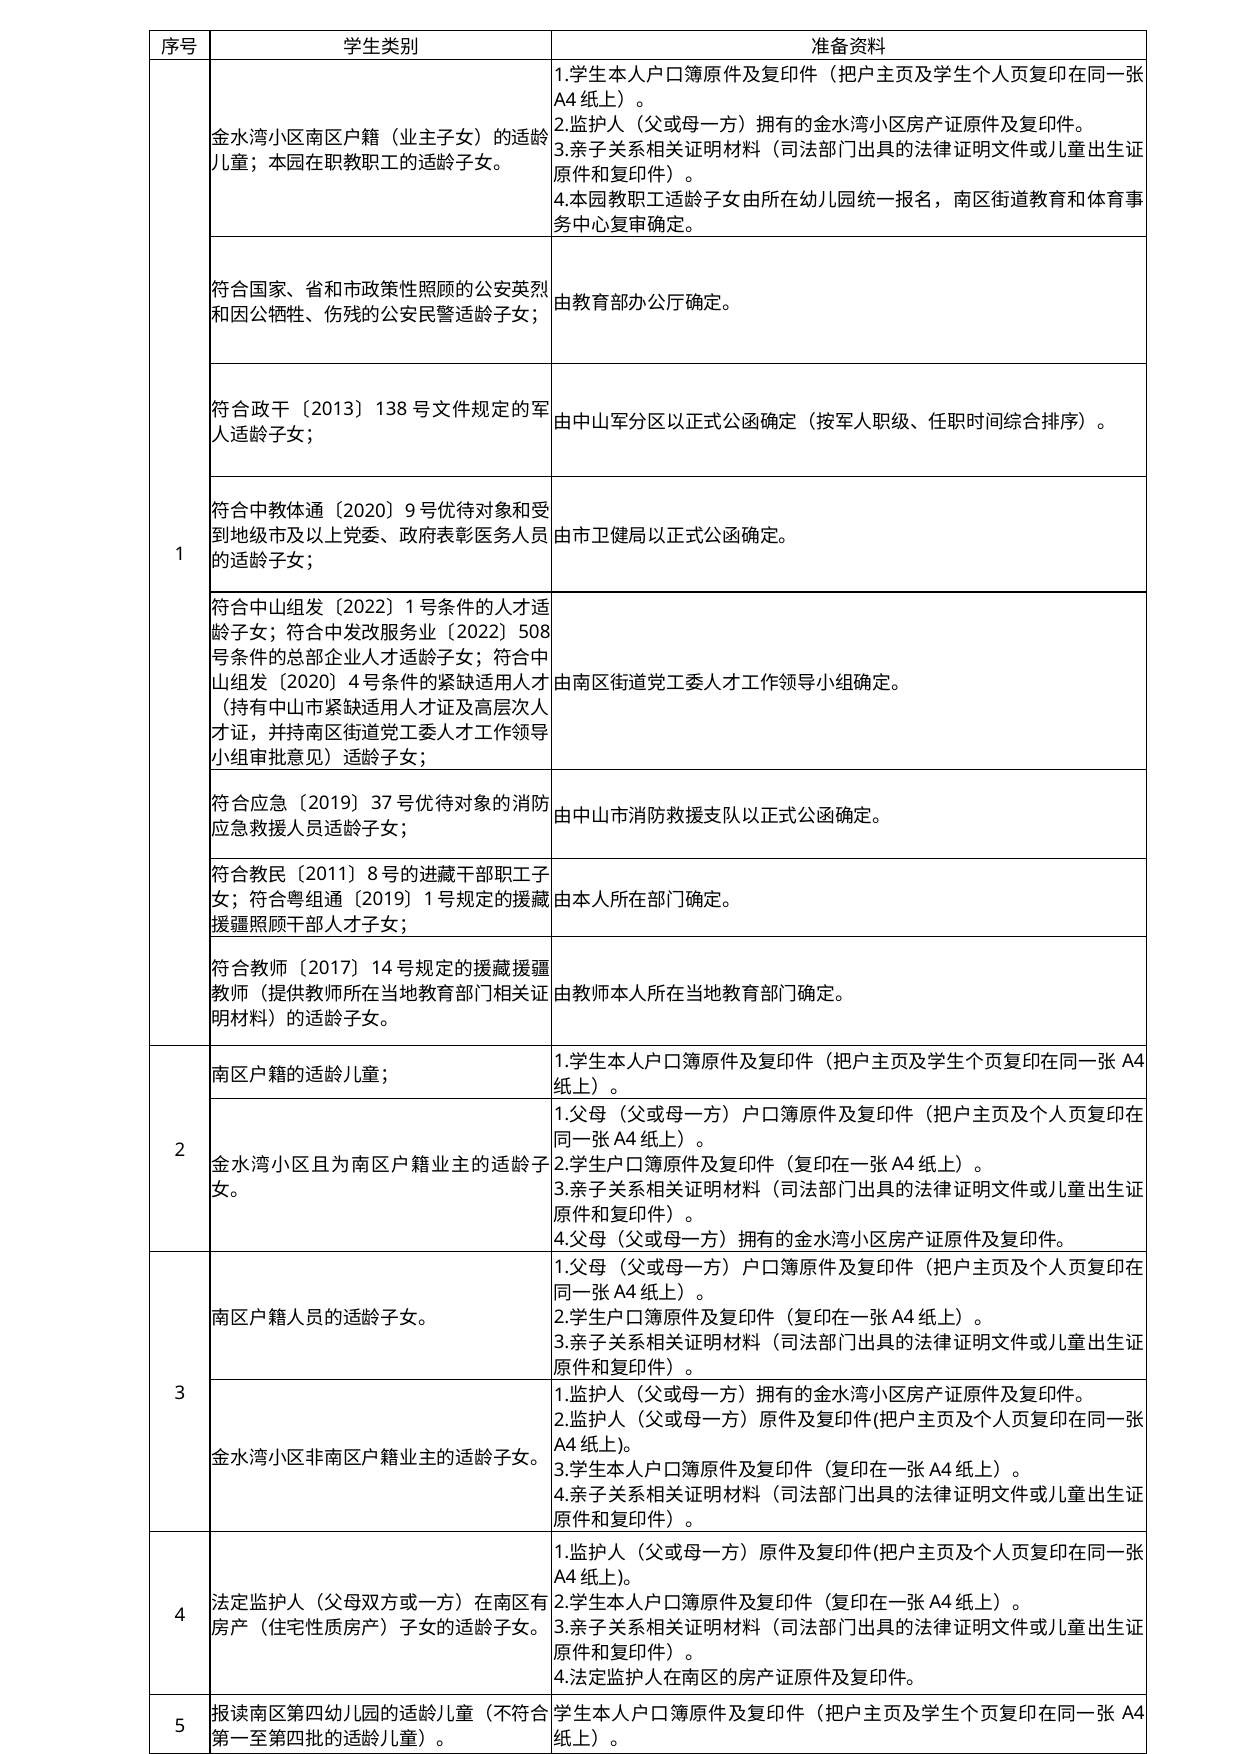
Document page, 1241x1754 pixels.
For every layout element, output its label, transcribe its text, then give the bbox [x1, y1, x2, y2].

table_cell 由中山市消防救援支队以正式公函确定。 [552, 770, 1146, 858]
table_cell 学生本人户口簿原件及复印件（把户主页及学生个页复印在同一张A4纸上）。 [552, 1695, 1146, 1753]
table_cell 符合教民〔2011〕8号的进藏干部职工子女；符合粤组通〔2019〕1号规定的援藏援疆照顾干部人才子女； [211, 859, 551, 936]
table_cell 南区户籍的适龄儿童； [211, 1046, 551, 1098]
table_cell 报读南区第四幼儿园的适龄儿童（不符合第一至第四批的适龄儿童）。 [211, 1695, 551, 1753]
table_cell 1.父母（父或母一方）户口簿原件及复印件（把户主页及个人页复印在同一张A4纸上）。 2.学生户口簿原件及复印件（复印在一张A4纸上）。 3.亲子关系相关证明材料（司法部门出具的法律证明文件或儿童出生证原件和复印件）。 [552, 1252, 1146, 1378]
table_cell 符合中山组发〔2022〕1号条件的人才适龄子女；符合中发改服务业〔2022〕508 号条件的总部企业人才适龄子女；符合中山组发〔2020〕4号条件的紧缺适用人才（持有中山市紧缺适用人才证及高层次人才证，并持南区街道党工委人才工作领导小组审批意见）适龄子女； [211, 593, 551, 769]
table_cell 由南区街道党工委人才工作领导小组确定。 [552, 593, 1146, 769]
table_cell 3 [150, 1252, 209, 1531]
table_cell 由市卫健局以正式公函确定。 [552, 477, 1146, 591]
table_header 学生类别 [211, 31, 551, 58]
table_cell 1.父母（父或母一方）户口簿原件及复印件（把户主页及个人页复印在同一张A4纸上）。 2.学生户口簿原件及复印件（复印在一张A4纸上）。 3.亲子关系相关证明材料（司法部门出具的法律证明文件或儿童出生证原件和复印件）。 4.父母（父或母一方）拥有的金水湾小区房产证原件及复印件。 [552, 1099, 1146, 1251]
table_cell 符合教师〔2017〕14号规定的援藏援疆教师（提供教师所在当地教育部门相关证明材料）的适龄子女。 [211, 937, 551, 1045]
table_header 准备资料 [552, 31, 1146, 58]
table_cell 符合政干〔2013〕138号文件规定的军人适龄子女； [211, 364, 551, 476]
table_cell 由中山军分区以正式公函确定（按军人职级、任职时间综合排序）。 [552, 364, 1146, 476]
table_cell 1.学生本人户口簿原件及复印件（把户主页及学生个页复印在同一张A4纸上）。 [552, 1046, 1146, 1098]
table_cell 金水湾小区且为南区户籍业主的适龄子女。 [211, 1099, 551, 1251]
table_cell 1.学生本人户口簿原件及复印件（把户主页及学生个人页复印在同一张A4纸上）。 2.监护人（父或母一方）拥有的金水湾小区房产证原件及复印件。 3.亲子关系相关证明材料（司法部门出具的法律证明文件或儿童出生证原件和复印件）。 4.本园教职工适龄子女由所在幼儿园统一报名，南区街道教育和体育事务中心复审确定。 [552, 60, 1146, 236]
table_cell 2 [150, 1046, 209, 1251]
table_cell 符合国家、省和市政策性照顾的公安英烈和因公牺牲、伤残的公安民警适龄子女； [211, 237, 551, 363]
table_cell 4 [150, 1532, 209, 1694]
table_cell 5 [150, 1695, 209, 1753]
table_cell 金水湾小区南区户籍（业主子女）的适龄儿童；本园在职教职工的适龄子女。 [211, 60, 551, 236]
table_cell 法定监护人（父母双方或一方）在南区有房产（住宅性质房产）子女的适龄子女。 [211, 1532, 551, 1694]
table_cell 符合中教体通〔2020〕9号优待对象和受到地级市及以上党委、政府表彰医务人员的适龄子女； [211, 477, 551, 591]
table_cell 1.监护人（父或母一方）拥有的金水湾小区房产证原件及复印件。 2.监护人（父或母一方）原件及复印件(把户主页及个人页复印在同一张A4纸上)。 3.学生本人户口簿原件及复印件（复印在一张A4纸上）。 4.亲子关系相关证明材料（司法部门出具的法律证明文件或儿童出生证原件和复印件）。 [552, 1380, 1146, 1531]
table_cell 金水湾小区非南区户籍业主的适龄子女。 [211, 1380, 551, 1531]
table_cell 由本人所在部门确定。 [552, 859, 1146, 936]
table_cell 1 [150, 60, 209, 1045]
table_cell 由教师本人所在当地教育部门确定。 [552, 937, 1146, 1045]
table_cell 南区户籍人员的适龄子女。 [211, 1252, 551, 1378]
table_cell 符合应急〔2019〕37号优待对象的消防应急救援人员适龄子女； [211, 770, 551, 858]
table_header 序号 [150, 31, 209, 58]
table_cell 1.监护人（父或母一方）原件及复印件(把户主页及个人页复印在同一张A4纸上)。 2.学生本人户口簿原件及复印件（复印在一张A4纸上）。 3.亲子关系相关证明材料（司法部门出具的法律证明文件或儿童出生证原件和复印件）。 4.法定监护人在南区的房产证原件及复印件。 [552, 1532, 1146, 1694]
table_cell 由教育部办公厅确定。 [552, 237, 1146, 363]
